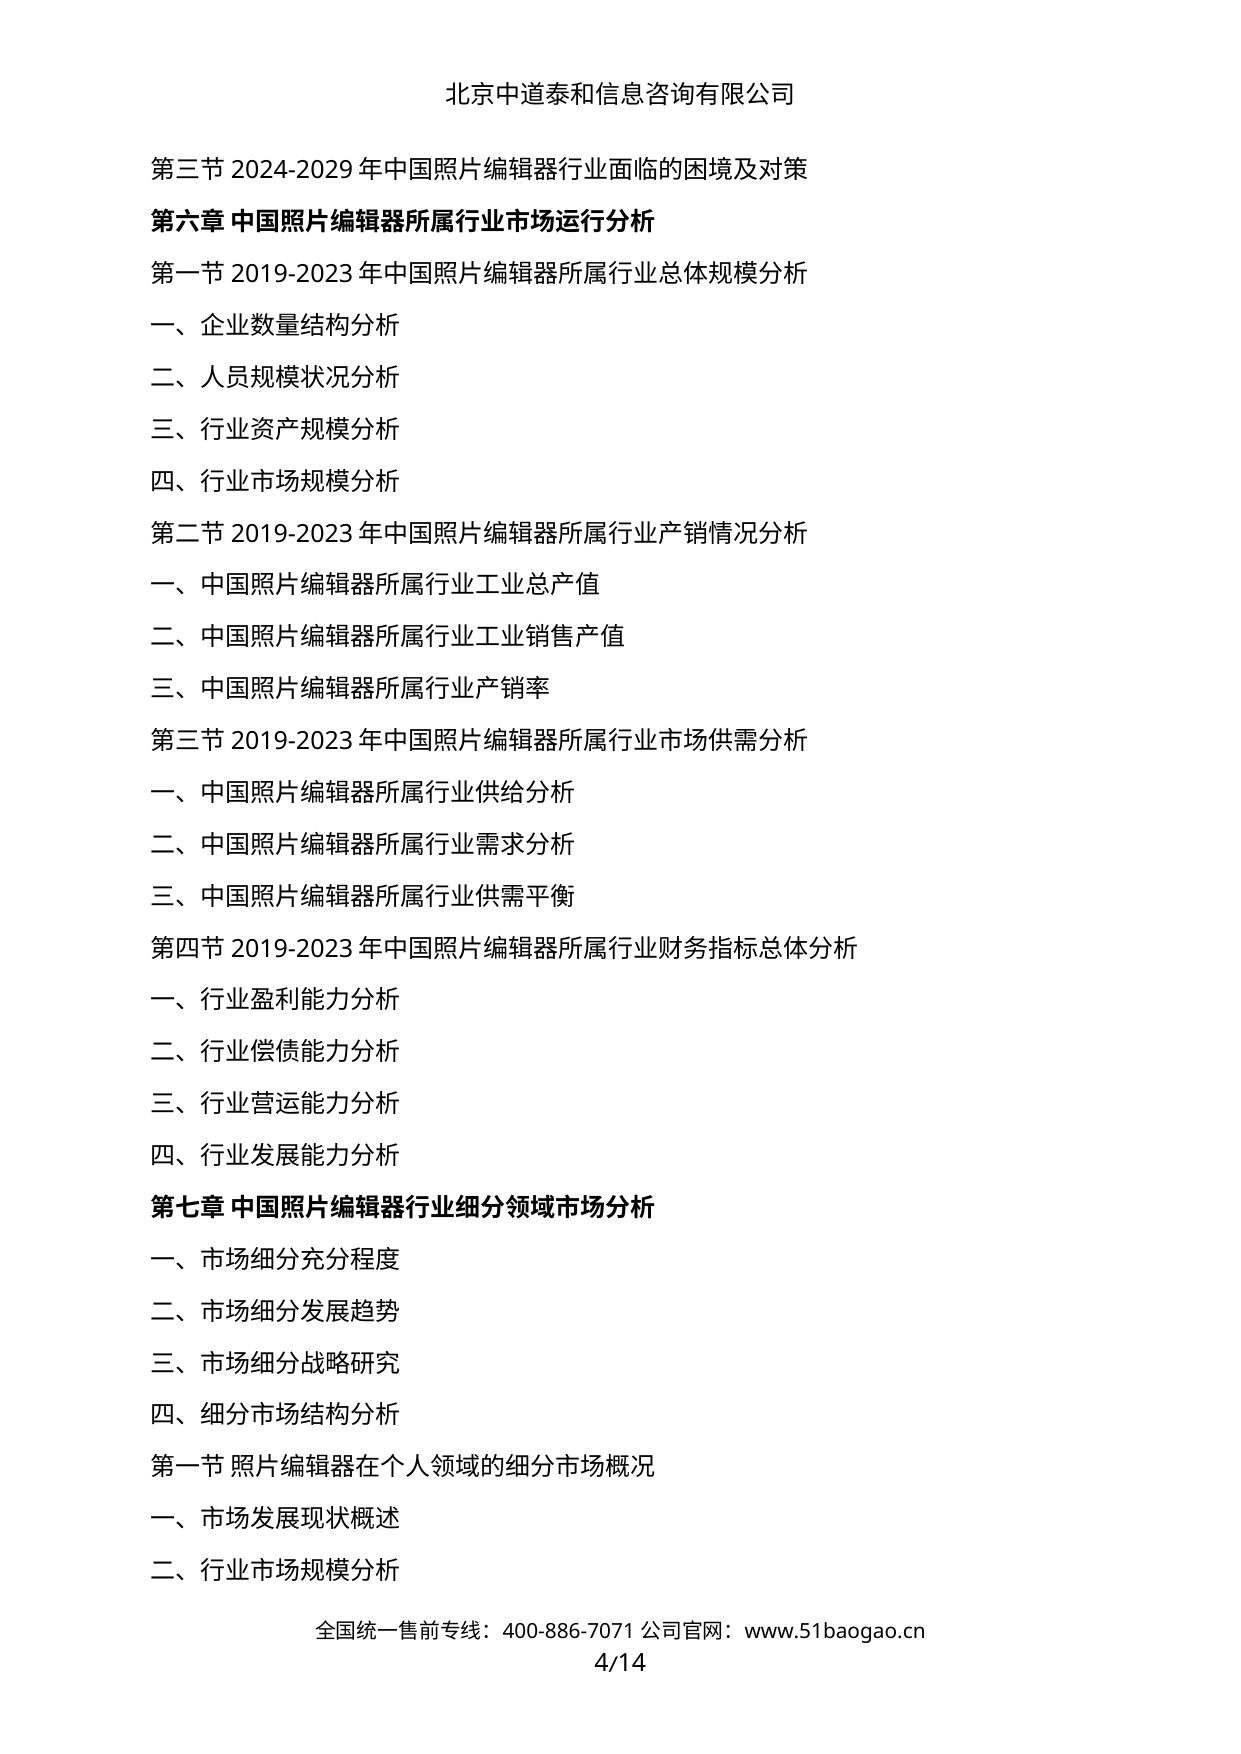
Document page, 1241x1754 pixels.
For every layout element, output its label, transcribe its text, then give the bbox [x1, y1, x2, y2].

text 二、人员规模状况分析 [150, 357, 1090, 394]
text 二、中国照片编辑器所属行业工业销售产值 [150, 617, 1090, 653]
text 一、中国照片编辑器所属行业工业总产值 [150, 565, 1090, 601]
text 第四节 2019-2023年中国照片编辑器所属行业财务指标总体分析 [150, 928, 1090, 964]
text 一、企业数量结构分析 [150, 306, 1090, 342]
text 一、市场发展现状概述 [150, 1499, 1090, 1535]
text 二、行业偿债能力分析 [150, 1032, 1090, 1068]
text 二、行业市场规模分析 [150, 1551, 1090, 1587]
text 三、行业资产规模分析 [150, 409, 1090, 446]
text 四、行业发展能力分析 [150, 1136, 1090, 1172]
text 一、行业盈利能力分析 [150, 980, 1090, 1016]
text 第一节 照片编辑器在个人领域的细分市场概况 [150, 1447, 1090, 1483]
text 第二节 2019-2023年中国照片编辑器所属行业产销情况分析 [150, 513, 1090, 549]
text 第一节 2019-2023年中国照片编辑器所属行业总体规模分析 [150, 254, 1090, 290]
text 三、中国照片编辑器所属行业供需平衡 [150, 876, 1090, 912]
text 四、细分市场结构分析 [150, 1395, 1090, 1431]
text 四、行业市场规模分析 [150, 461, 1090, 497]
text 第七章 中国照片编辑器行业细分领域市场分析 [150, 1187, 1090, 1224]
text 三、行业营运能力分析 [150, 1084, 1090, 1120]
text 一、中国照片编辑器所属行业供给分析 [150, 772, 1090, 809]
text 第六章 中国照片编辑器所属行业市场运行分析 [150, 202, 1090, 238]
text 二、中国照片编辑器所属行业需求分析 [150, 824, 1090, 861]
text 二、市场细分发展趋势 [150, 1291, 1090, 1327]
text 三、中国照片编辑器所属行业产销率 [150, 669, 1090, 705]
text 三、市场细分战略研究 [150, 1343, 1090, 1379]
text 第三节 2024-2029年中国照片编辑器行业面临的困境及对策 [150, 150, 1090, 186]
text 第三节 2019-2023年中国照片编辑器所属行业市场供需分析 [150, 721, 1090, 757]
text 一、市场细分充分程度 [150, 1239, 1090, 1276]
